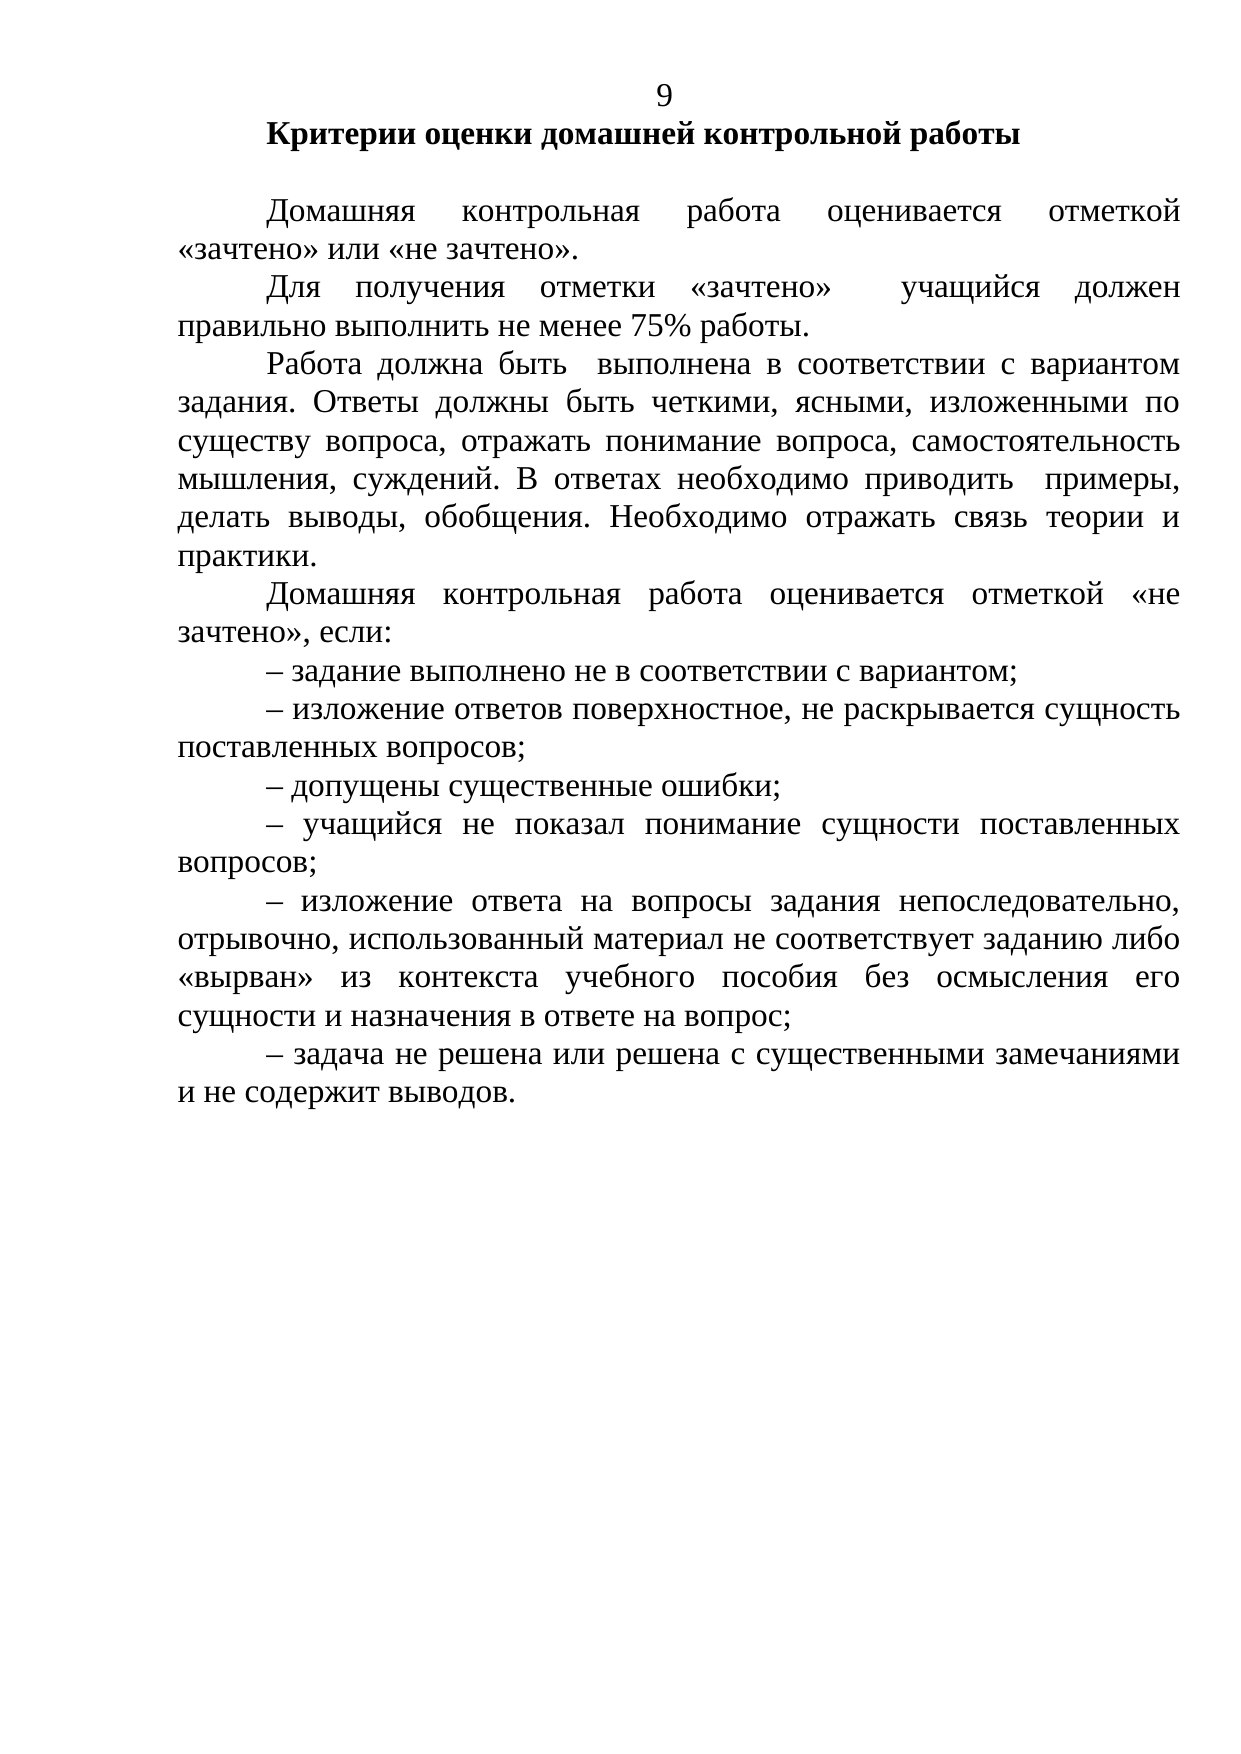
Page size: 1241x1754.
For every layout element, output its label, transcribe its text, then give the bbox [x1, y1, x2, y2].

text – изложение ответа на вопросы задания непоследовательно, отрывочно, использованный материал не соответствует заданию либо «вырван» из контекста учебного пособия без осмысления его сущности и назначения в ответе на вопрос; [177, 880, 1181, 1033]
text – допущены существенные ошибки; [177, 765, 1181, 803]
text Критерии оценки домашней контрольной работы [177, 113, 1181, 152]
text – изложение ответов поверхностное, не раскрывается сущность поставленных вопросов; [177, 688, 1181, 765]
text Работа должна быть выполнена в соответствии с вариантом задания. Ответы должны быть четкими, ясными, изложенными по существу вопроса, отражать понимание вопроса, самостоятельность мышления, суждений. В ответах необходимо приводить примеры, делать выводы, обобщения. Необходимо отражать связь теории и практики. [177, 343, 1181, 573]
text – задание выполнено не в соответствии с вариантом; [177, 650, 1181, 688]
text – учащийся не показал понимание сущности поставленных вопросов; [177, 803, 1181, 880]
text Домашняя контрольная работа оценивается отметкой «не зачтено», если: [177, 573, 1181, 650]
text Домашняя контрольная работа оценивается отметкой «зачтено» или «не зачтено». [177, 190, 1181, 267]
text Для получения отметки «зачтено» учащийся должен правильно выполнить не менее 75% работы. [177, 267, 1181, 343]
text – задача не решена или решена с существенными замечаниями и не содержит выводов. [177, 1033, 1181, 1110]
